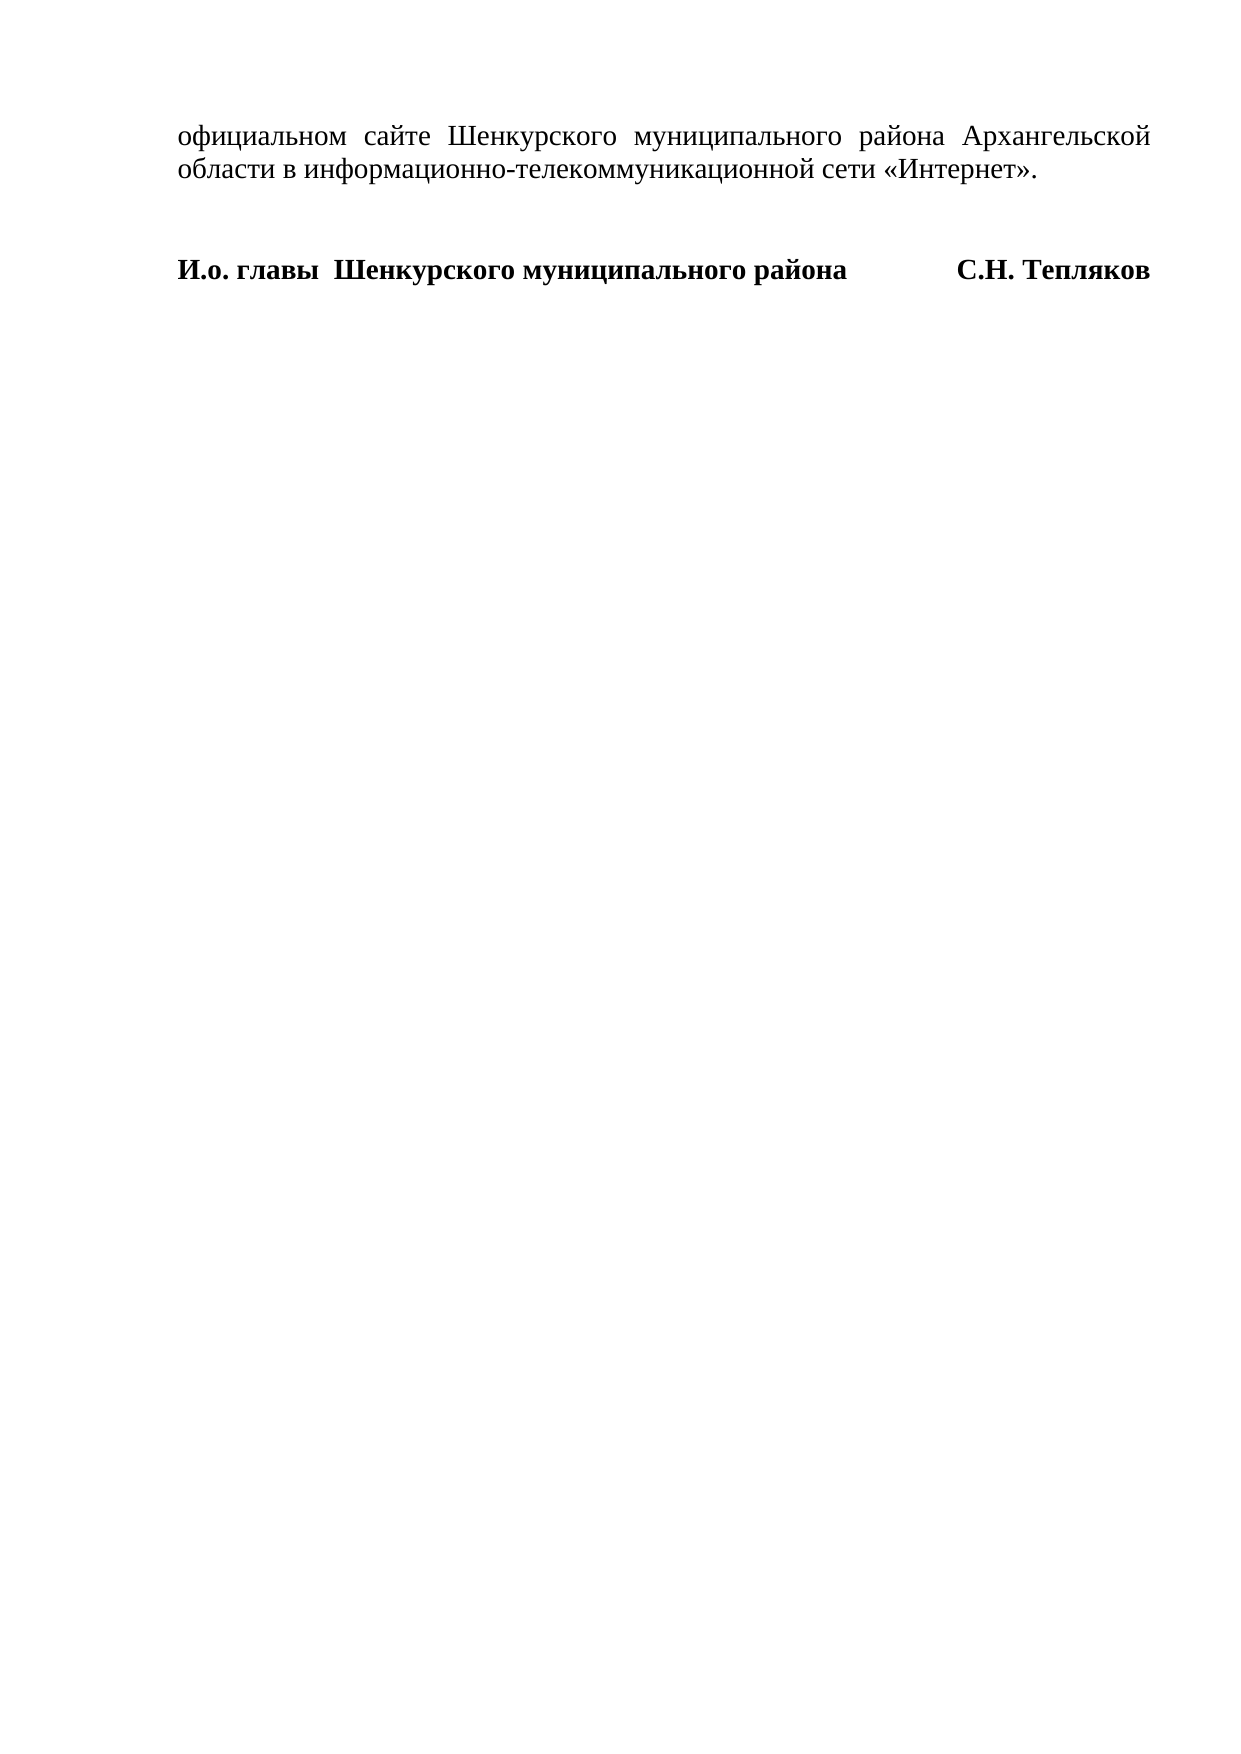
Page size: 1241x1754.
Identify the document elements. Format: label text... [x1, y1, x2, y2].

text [177, 118, 1152, 185]
text И.о. главы Шенкурского муниципального района С.Н. Тепляков [177, 252, 1152, 286]
